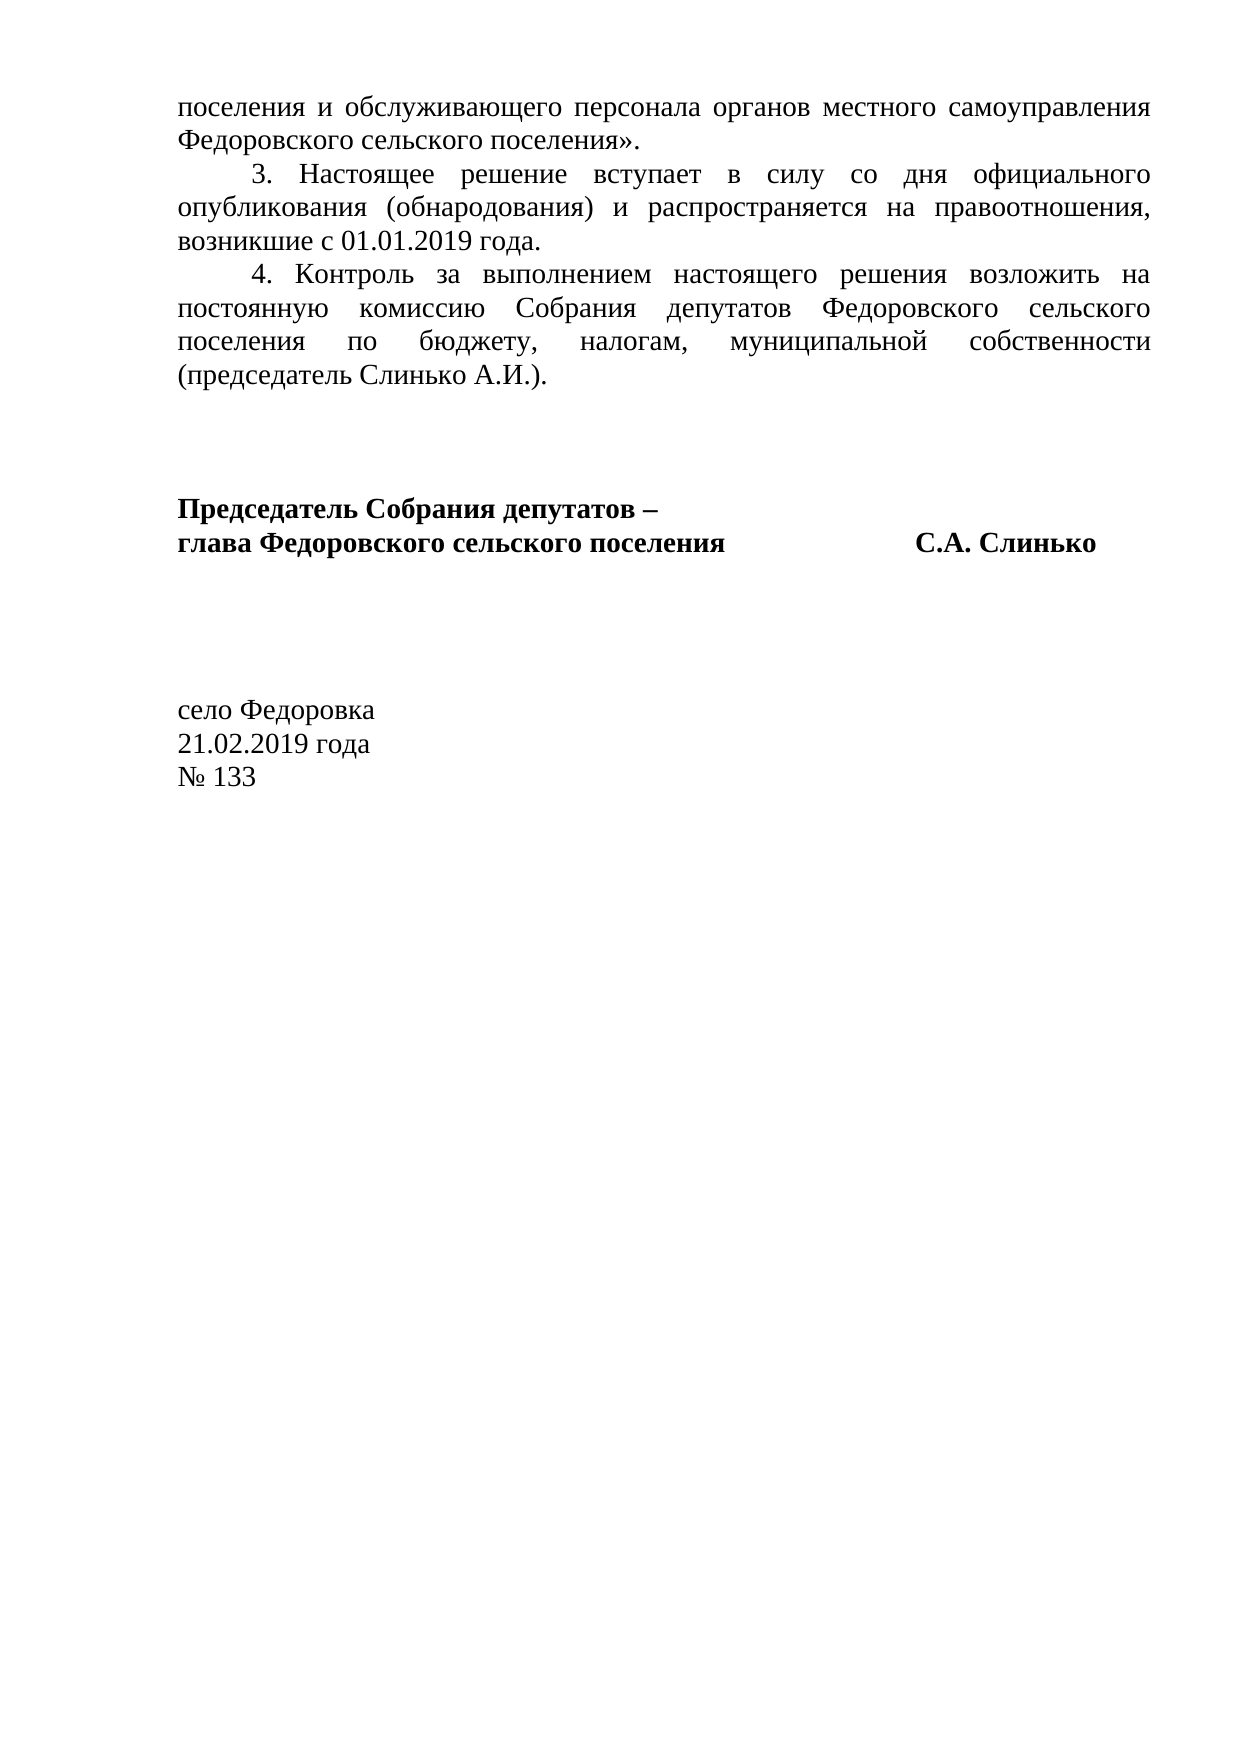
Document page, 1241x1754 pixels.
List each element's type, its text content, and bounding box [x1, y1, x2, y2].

text глава Федоровского сельского поселения С.А. Слинько [177, 525, 1152, 558]
text 3. Настоящее решение вступает в силу со дня официального опубликования (обнародования) и распространяется на правоотношения, возникшие с 01.01.2019 года. [177, 156, 1152, 256]
text № 133 [177, 759, 1152, 793]
text 4. Контроль за выполнением настоящего решения возложить на постоянную комиссию Собрания депутатов Федоровского сельского поселения по бюджету, налогам, муниципальной собственности (председатель Слинько А.И.). [177, 256, 1152, 391]
text село Федоровка [177, 692, 1152, 726]
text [177, 89, 1152, 156]
text 21.02.2019 года [177, 726, 1152, 759]
text Председатель Собрания депутатов – [177, 491, 1152, 525]
